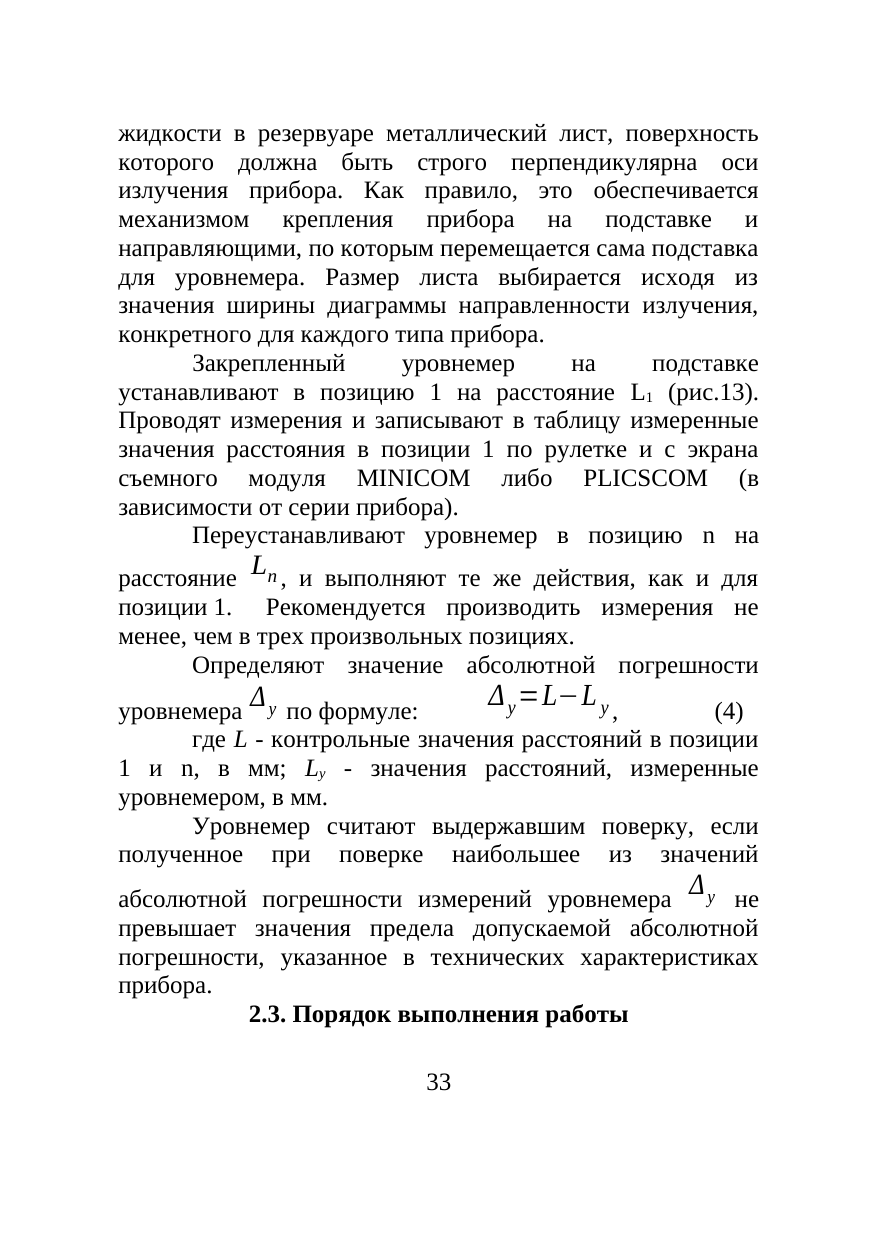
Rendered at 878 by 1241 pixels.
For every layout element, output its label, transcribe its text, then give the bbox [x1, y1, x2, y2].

text Определяют значение абсолютной погрешности уровнемера по формуле: , (4) [118, 650, 759, 724]
text Переустанавливают уровнемер в позицию n на расстояние , и выполняют те же действия, как и для позиции 1. Рекомендуется производить измерения не менее, чем в трех произвольных позициях. [118, 521, 759, 650]
text Уровнемер считают выдержавшим поверку, если полученное при поверке наибольшее из значений абсолютной погрешности измерений уровнемера не превышает значения предела допускаемой абсолютной погрешности, указанное в технических характеристиках прибора. [118, 811, 759, 999]
text где L - контрольные значения расстояний в позиции 1 и n, в мм; Ly - значения расстояний, измеренные уровнемером, в мм. [118, 724, 759, 811]
text 2.3. Порядок выполнения работы [118, 999, 759, 1028]
text Закрепленный уровнемер на подставке устанавливают в позицию 1 на расстояние L1 (рис.13). Проводят измерения и записывают в таблицу измеренные значения расстояния в позиции 1 по рулетке и с экрана съемного модуля MINICOM либо PLICSCOM (в зависимости от серии прибора). [118, 348, 759, 521]
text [118, 118, 759, 348]
